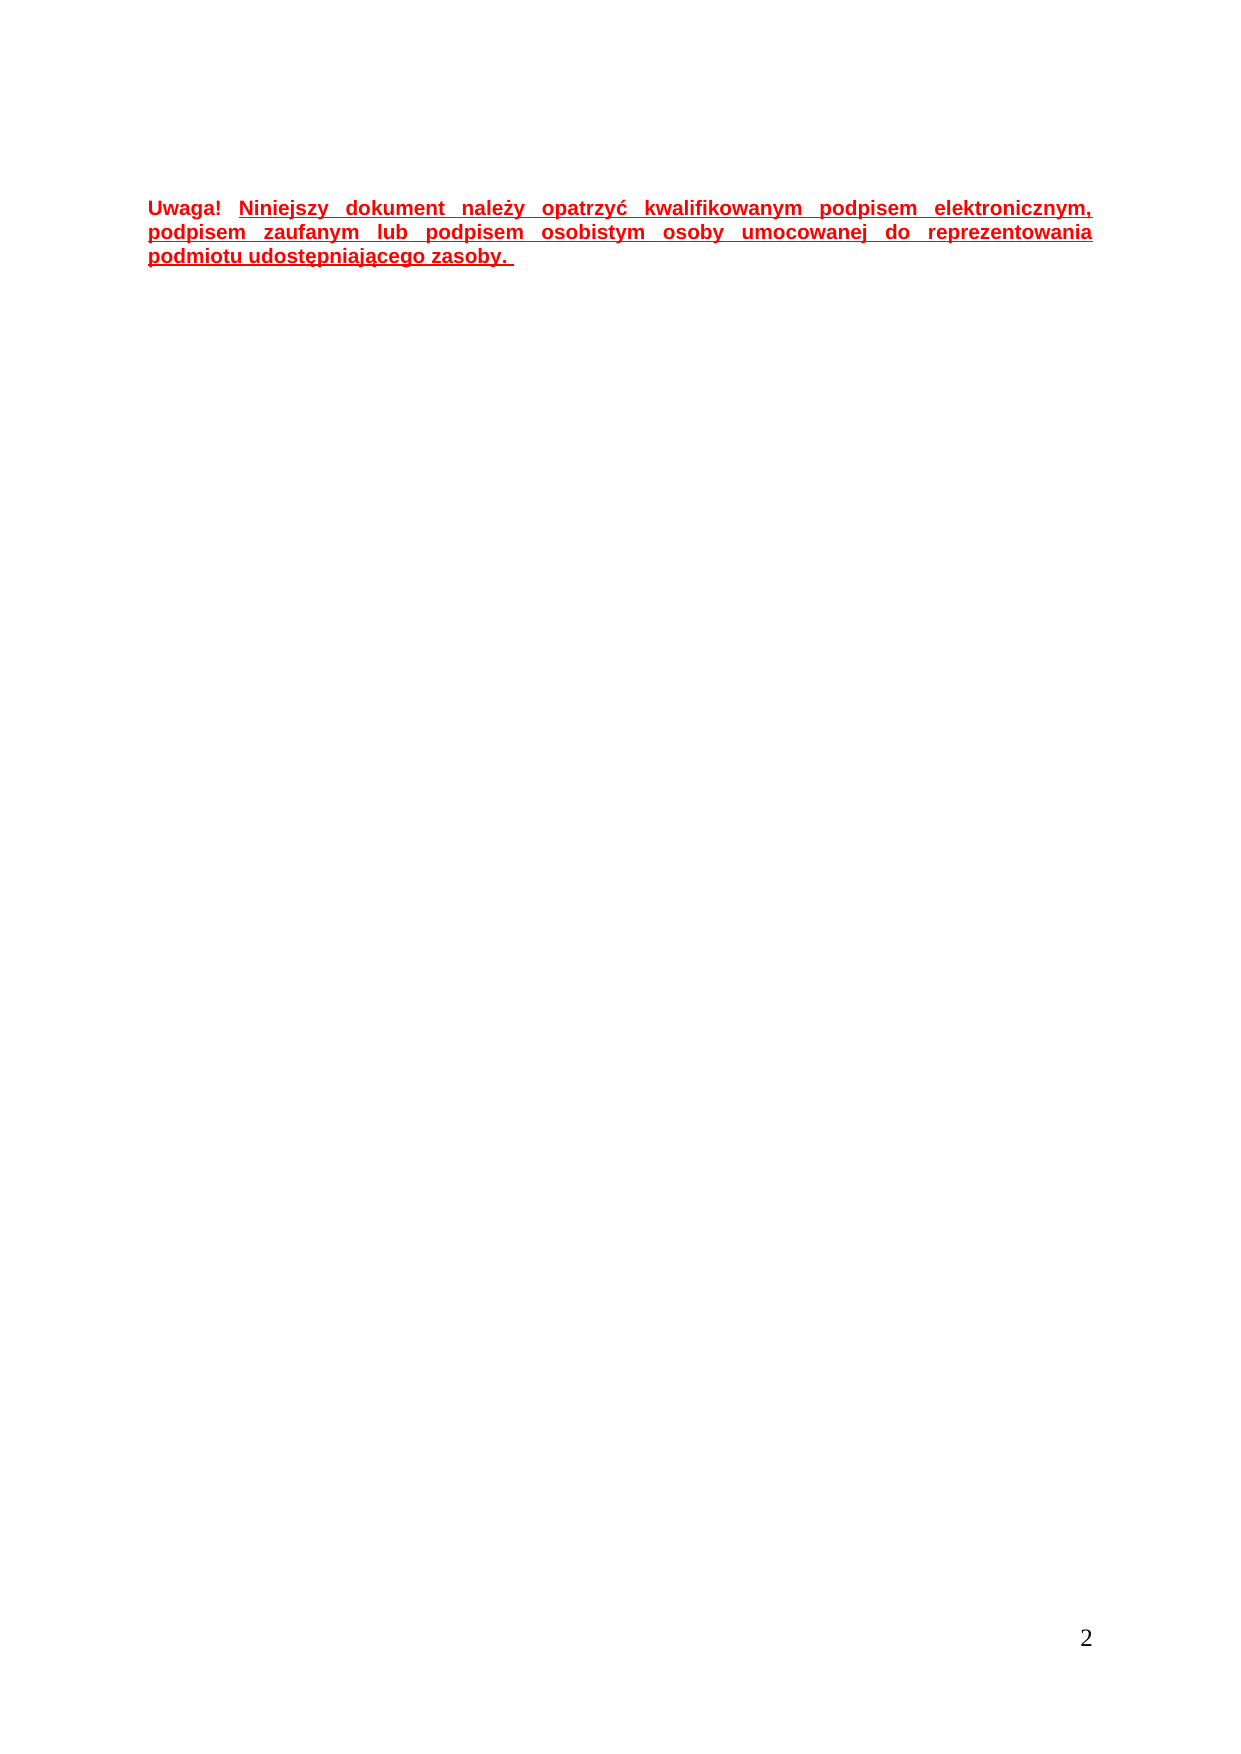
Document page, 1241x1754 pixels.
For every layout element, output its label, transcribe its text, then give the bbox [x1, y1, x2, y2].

text Uwaga! Niniejszy dokument należy opatrzyć kwalifikowanym podpisem elektronicznym, podpisem zaufanym lub podpisem osobistym osoby umocowanej do reprezentowania podmiotu udostępniającego zasoby. [148, 196, 1093, 241]
text Uwaga! Niniejszy dokument należy opatrzyć kwalifikowanym podpisem elektronicznym, podpisem zaufanym lub podpisem osobistym osoby umocowanej do reprezentowania podmiotu udostępniającego zasoby. [148, 242, 1093, 267]
